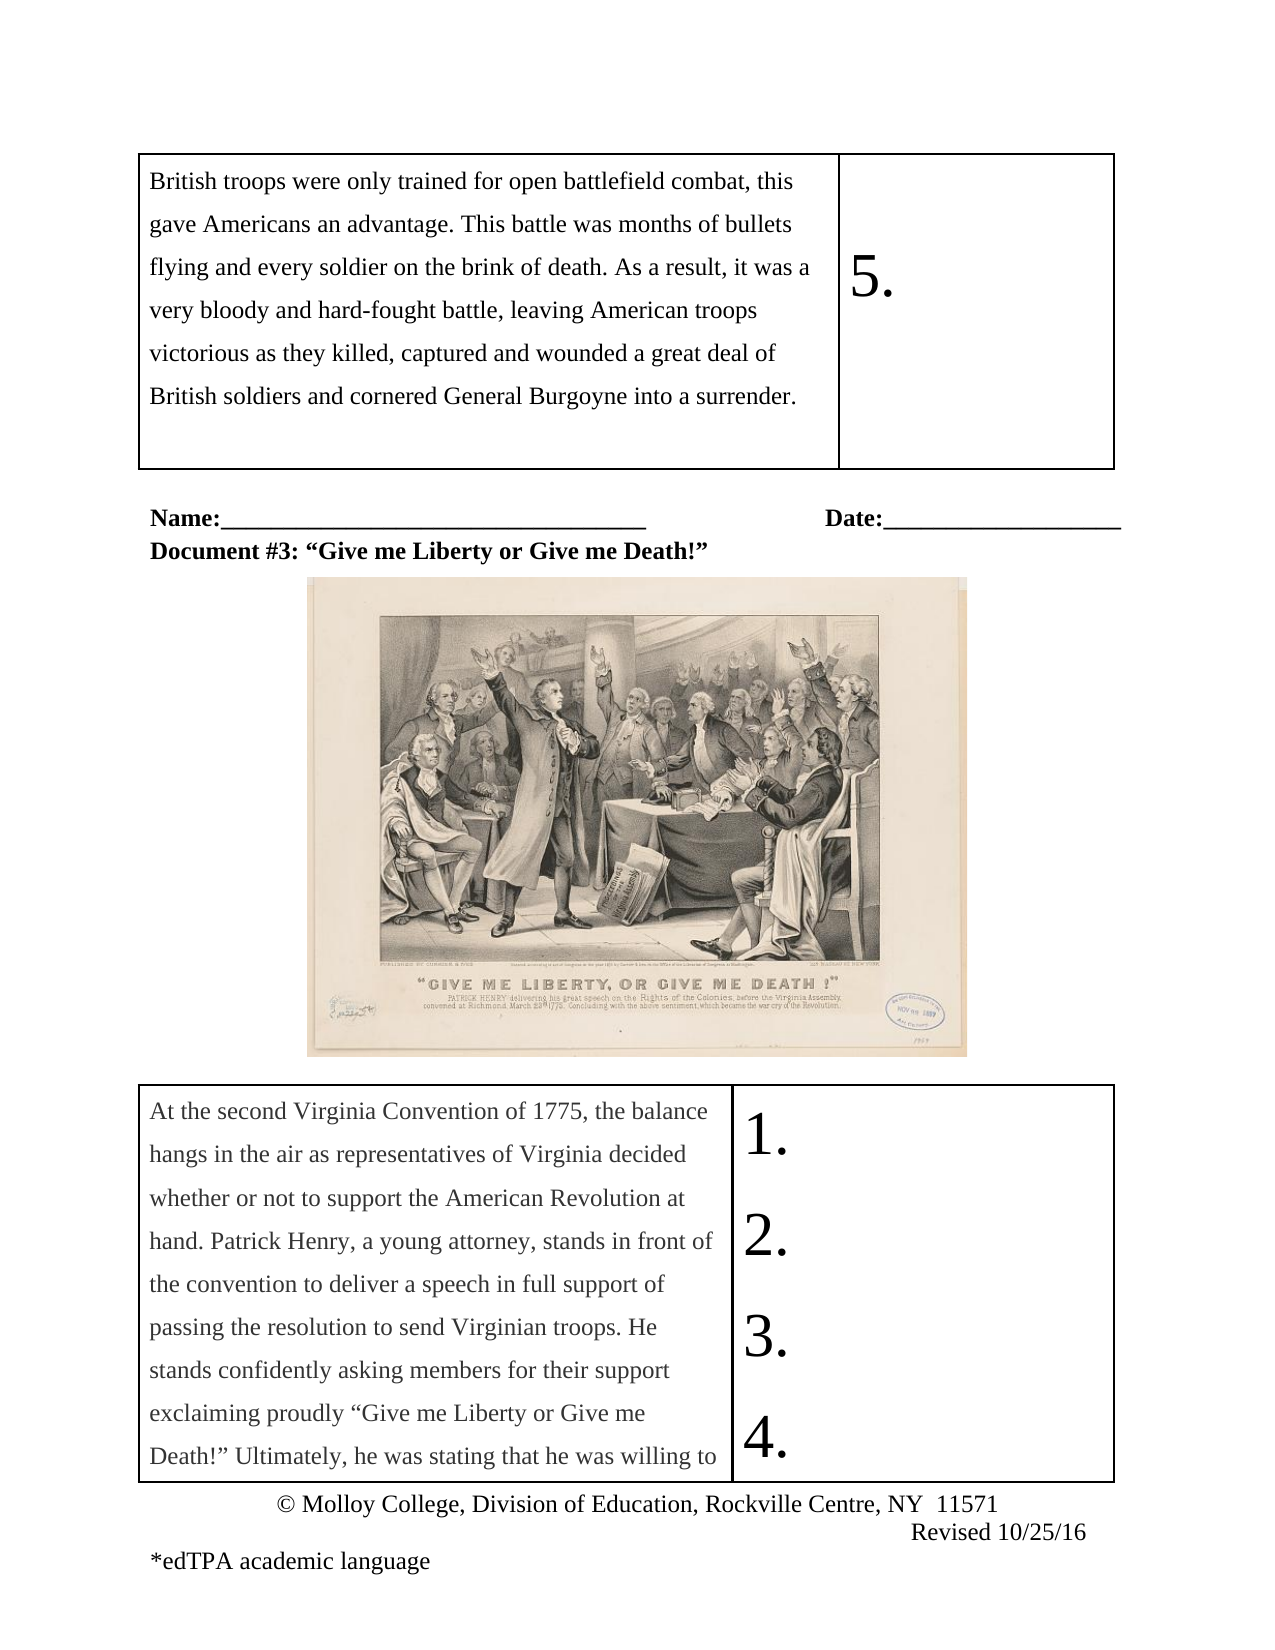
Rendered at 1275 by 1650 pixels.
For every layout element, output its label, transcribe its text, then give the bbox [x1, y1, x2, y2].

picture [307, 577, 968, 1057]
text Document #3: “Give me Liberty or Give me Death!” [150, 536, 1125, 565]
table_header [140, 155, 838, 468]
text Name:__________________________________ Date:___________________ [150, 503, 1125, 532]
table_header 1. 2. 3. 4. 5. [734, 1086, 1113, 1481]
table_header 1. 2. 3. 4. 5. [840, 155, 1113, 468]
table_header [140, 1086, 731, 1481]
